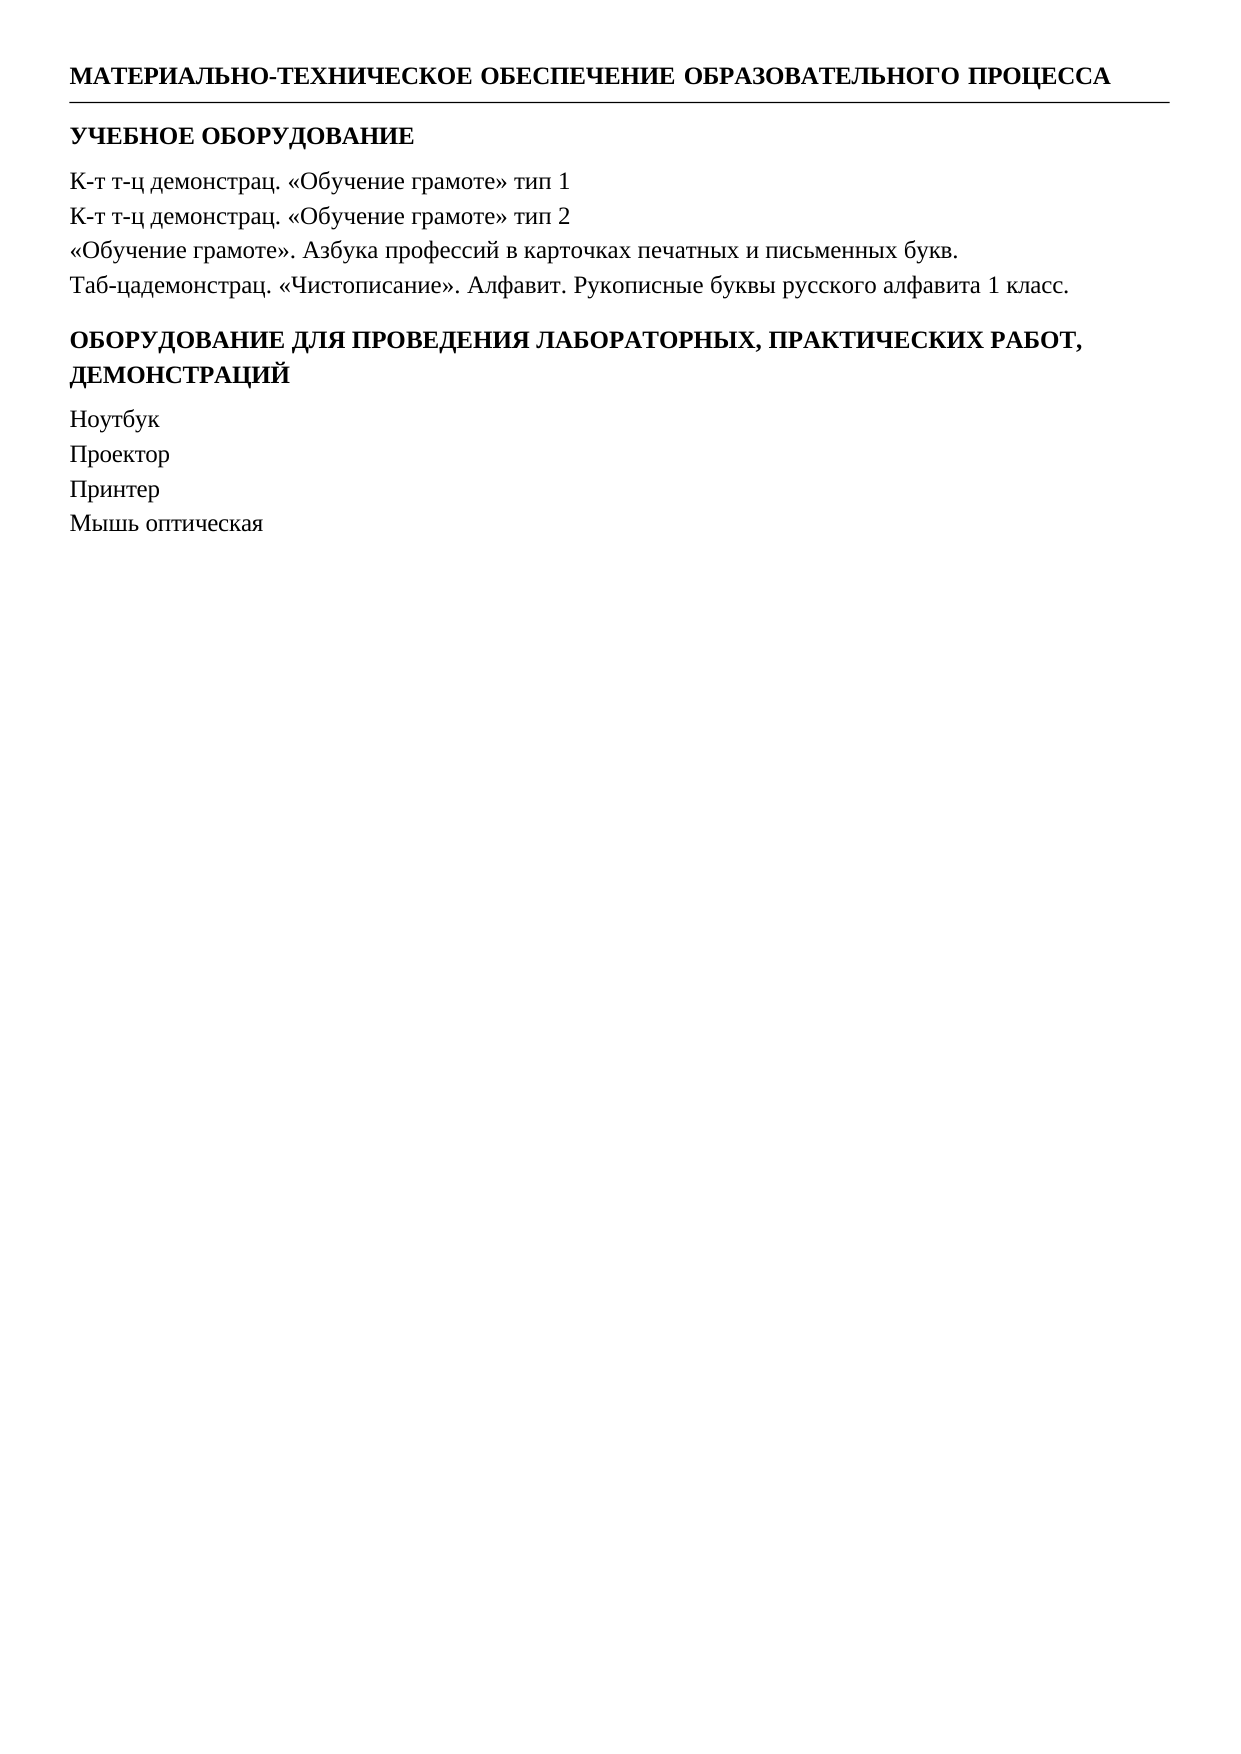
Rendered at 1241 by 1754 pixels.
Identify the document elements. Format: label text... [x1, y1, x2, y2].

text УЧЕБНОЕ ОБОРУДОВАНИЕ [69, 121, 1182, 150]
text Таб-цадемонстрац. «Чистописание». Алфавит. Рукописные буквы русского алфавита 1 класс. [69, 270, 1182, 299]
text Мышь оптическая [69, 509, 1182, 537]
text «Обучение грамоте». Азбука профессий в карточках печатных и письменных букв. [69, 235, 1182, 264]
text К-т т-ц демонстрац. «Обучение грамоте» тип 1 К-т т-ц демонстрац. «Обучение грамоте» тип 2 [69, 166, 571, 229]
subtitle ОБОРУДОВАНИЕ ДЛЯ ПРОВЕДЕНИЯ ЛАБОРАТОРНЫХ, ПРАКТИЧЕСКИХ РАБОТ, ДЕМОНСТРАЦИЙ [69, 325, 1182, 389]
text Ноутбук Проектор Принтер [69, 404, 173, 503]
subtitle МАТЕРИАЛЬНО-ТЕХНИЧЕСКОЕ ОБЕСПЕЧЕНИЕ ОБРАЗОВАТЕЛЬНОГО ПРОЦЕССА [69, 61, 1182, 90]
